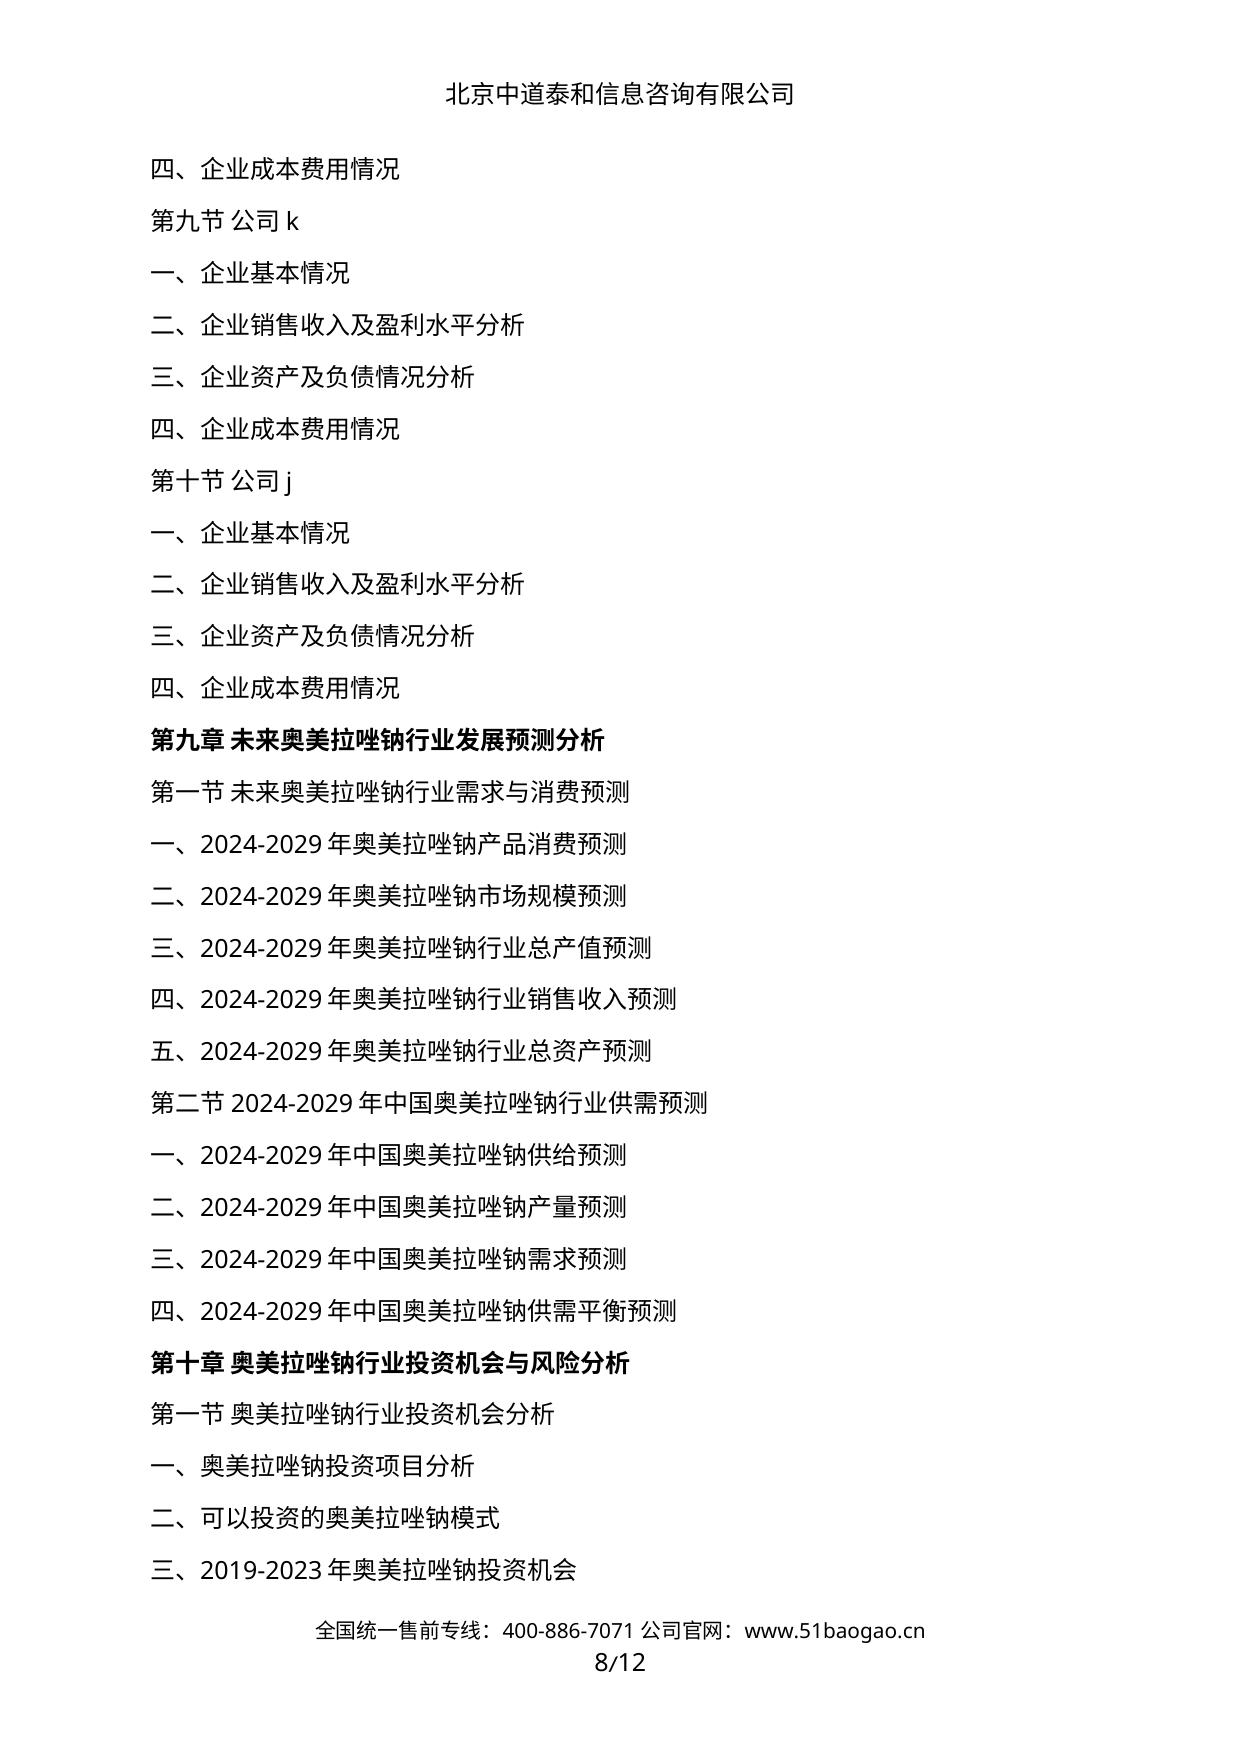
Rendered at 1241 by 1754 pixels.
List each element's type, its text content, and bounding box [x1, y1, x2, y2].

text 第一节 奥美拉唑钠行业投资机会分析 [150, 1395, 1090, 1431]
text 一、企业基本情况 [150, 254, 1090, 290]
text 第二节 2024-2029年中国奥美拉唑钠行业供需预测 [150, 1084, 1090, 1120]
text 三、企业资产及负债情况分析 [150, 357, 1090, 394]
text 一、2024-2029年中国奥美拉唑钠供给预测 [150, 1136, 1090, 1172]
text 四、企业成本费用情况 [150, 150, 1090, 186]
text 二、2024-2029年奥美拉唑钠市场规模预测 [150, 876, 1090, 912]
text 三、2024-2029年中国奥美拉唑钠需求预测 [150, 1239, 1090, 1276]
text 三、2019-2023年奥美拉唑钠投资机会 [150, 1551, 1090, 1587]
text 四、2024-2029年奥美拉唑钠行业销售收入预测 [150, 980, 1090, 1016]
text 五、2024-2029年奥美拉唑钠行业总资产预测 [150, 1032, 1090, 1068]
text 第十章 奥美拉唑钠行业投资机会与风险分析 [150, 1343, 1090, 1379]
text 第十节 公司j [150, 461, 1090, 497]
text 四、2024-2029年中国奥美拉唑钠供需平衡预测 [150, 1291, 1090, 1327]
text 三、2024-2029年奥美拉唑钠行业总产值预测 [150, 928, 1090, 964]
text 一、2024-2029年奥美拉唑钠产品消费预测 [150, 824, 1090, 861]
text 第九章 未来奥美拉唑钠行业发展预测分析 [150, 721, 1090, 757]
text 一、企业基本情况 [150, 513, 1090, 549]
text 三、企业资产及负债情况分析 [150, 617, 1090, 653]
text 第九节 公司k [150, 202, 1090, 238]
text 四、企业成本费用情况 [150, 669, 1090, 705]
text 二、企业销售收入及盈利水平分析 [150, 306, 1090, 342]
text 二、2024-2029年中国奥美拉唑钠产量预测 [150, 1187, 1090, 1224]
text 二、可以投资的奥美拉唑钠模式 [150, 1499, 1090, 1535]
text 一、奥美拉唑钠投资项目分析 [150, 1447, 1090, 1483]
text 二、企业销售收入及盈利水平分析 [150, 565, 1090, 601]
text 第一节 未来奥美拉唑钠行业需求与消费预测 [150, 772, 1090, 809]
text 四、企业成本费用情况 [150, 409, 1090, 446]
